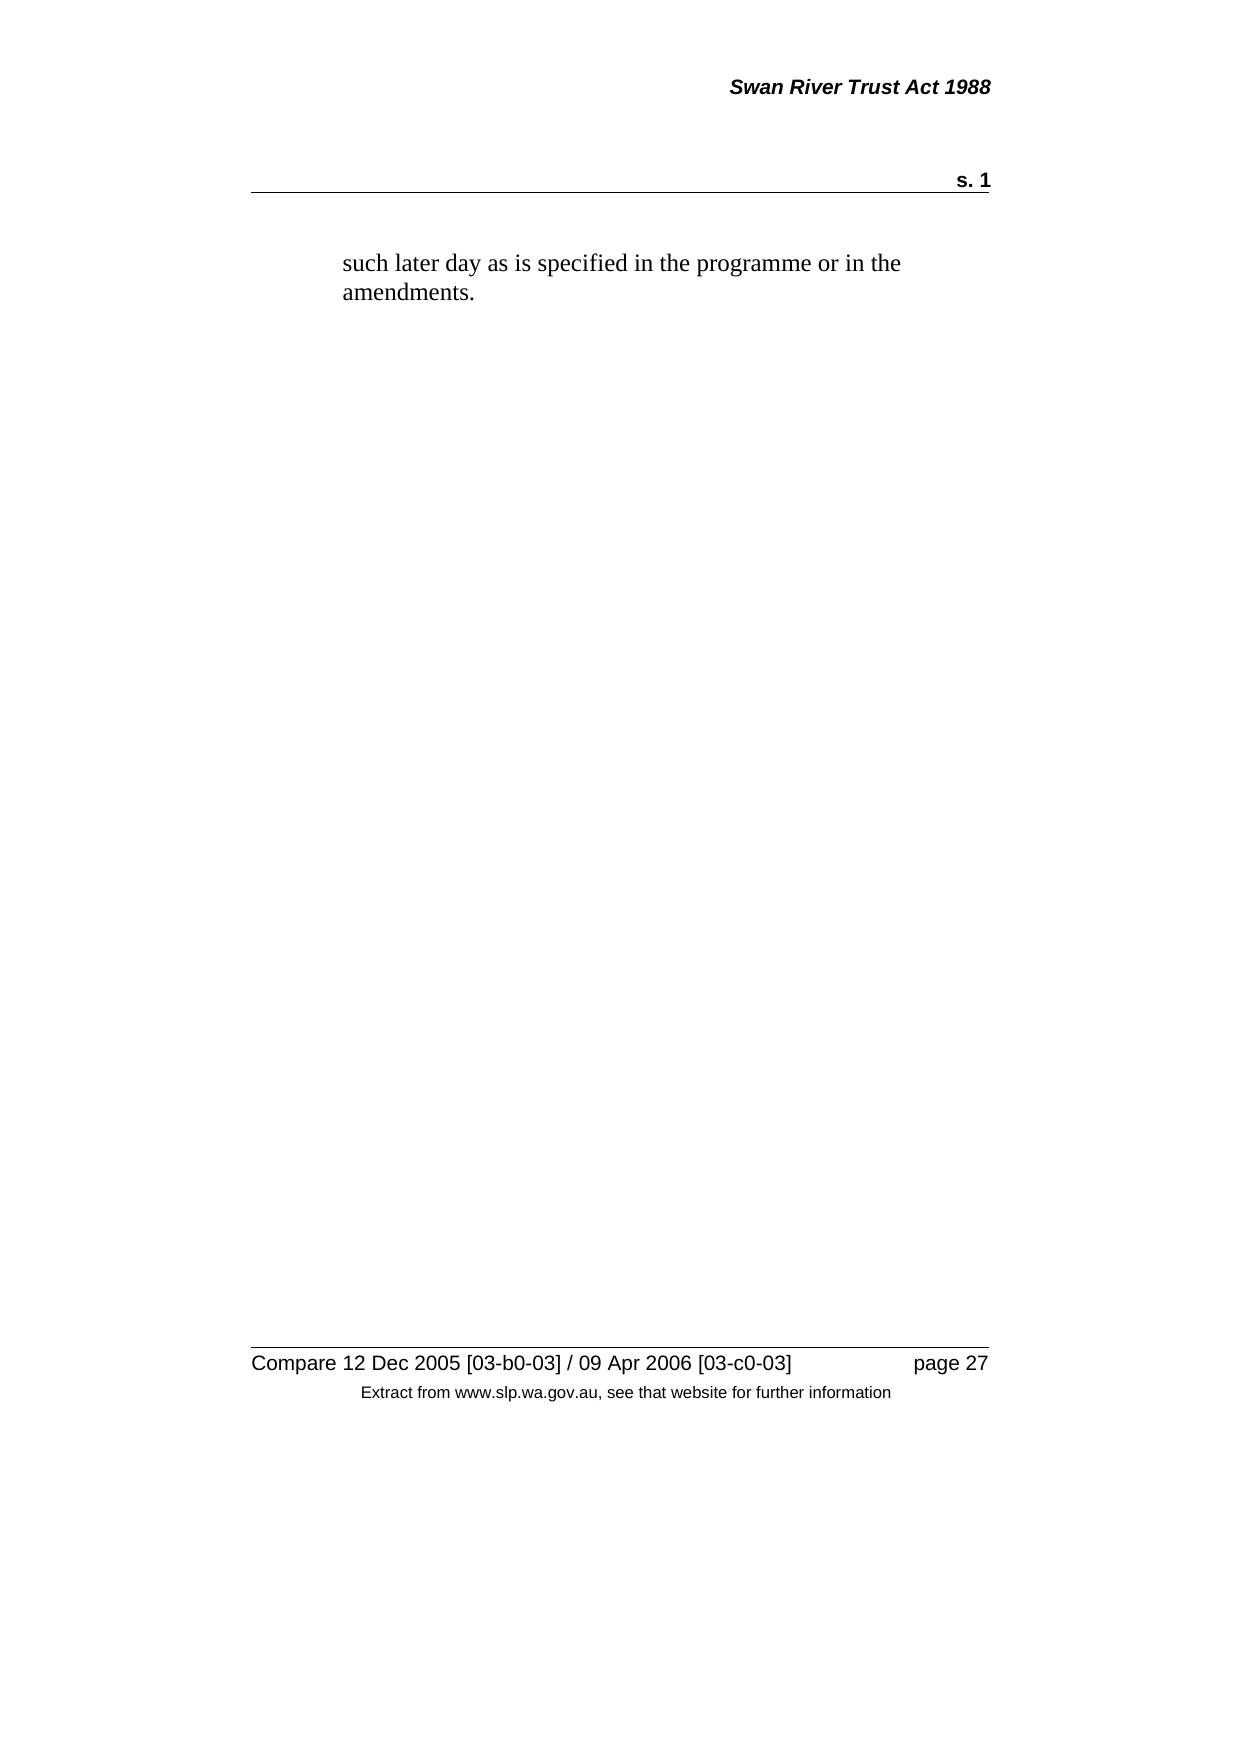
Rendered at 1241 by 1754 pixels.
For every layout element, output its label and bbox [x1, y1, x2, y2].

text [251, 248, 989, 306]
